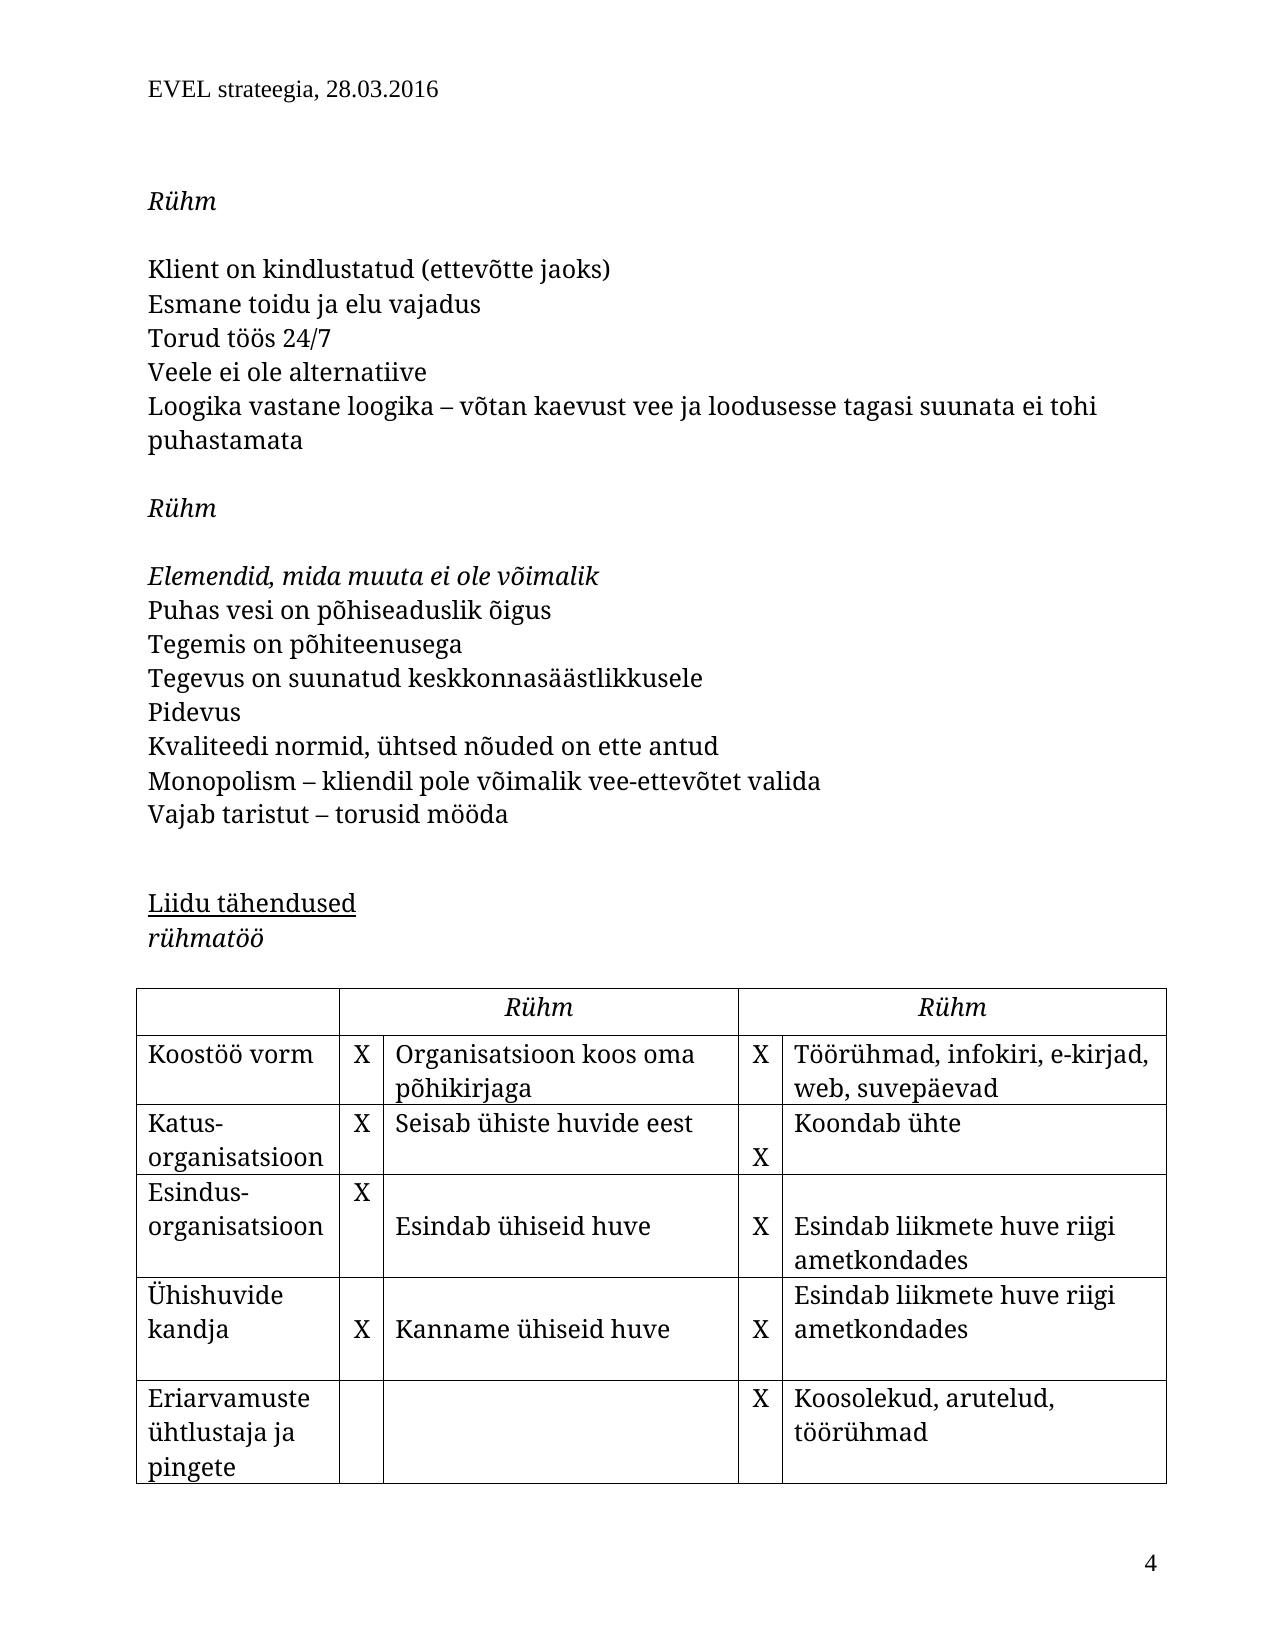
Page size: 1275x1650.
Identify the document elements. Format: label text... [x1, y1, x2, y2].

table_cell X [340, 1036, 383, 1104]
text Veele ei ole alternatiive [148, 354, 1157, 388]
table_cell X [739, 1105, 782, 1173]
text Torud töös 24/7 [148, 320, 1157, 354]
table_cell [783, 1381, 1166, 1483]
table_cell X [739, 1175, 782, 1277]
text Tegevus on suunatud keskkonnasäästlikkusele [148, 661, 1157, 695]
text Loogika vastane loogika – võtan kaevust vee ja loodusesse tagasi suunata ei tohi puhastamata [148, 388, 1157, 457]
table_cell Esindab ühiseid huve [384, 1175, 738, 1277]
table_cell Esindab liikmete huve riigi ametkondades [783, 1175, 1166, 1277]
table_cell X [340, 1175, 383, 1277]
table_cell Ühishuvide kandja [137, 1278, 339, 1380]
text Klient on kindlustatud (ettevõtte jaoks) [148, 252, 1157, 286]
table_cell [384, 1381, 738, 1483]
table_header [137, 989, 339, 1035]
text Liidu tähendused [148, 886, 1157, 920]
table_cell X [739, 1381, 782, 1483]
table_cell Esindus-organisatsioon [137, 1175, 339, 1277]
text Esmane toidu ja elu vajadus [148, 286, 1157, 320]
text Rühm [148, 491, 1157, 525]
table_cell Koondab ühte [783, 1105, 1166, 1173]
text Puhas vesi on põhiseaduslik õigus [148, 593, 1157, 627]
text Kvaliteedi normid, ühtsed nõuded on ette antud [148, 729, 1157, 763]
table_cell [340, 1381, 383, 1483]
table_cell Seisab ühiste huvide eest [384, 1105, 738, 1173]
table_header Rühm [739, 989, 1166, 1035]
table_cell X [739, 1278, 782, 1380]
text Pidevus [148, 695, 1157, 729]
table_cell X [340, 1105, 383, 1173]
table_cell Kanname ühiseid huve [384, 1278, 738, 1380]
table_header Rühm [340, 989, 738, 1035]
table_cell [137, 1381, 339, 1483]
table_cell Töörühmad, infokiri, e-kirjad, web, suvepäevad [783, 1036, 1166, 1104]
text Rühm [148, 184, 1157, 218]
table_cell X [340, 1278, 383, 1380]
text Tegemis on põhiteenusega [148, 627, 1157, 661]
text rühmatöö [148, 920, 1157, 954]
table_cell X [739, 1036, 782, 1104]
table_cell Koostöö vorm [137, 1036, 339, 1104]
text Vajab taristut – torusid mööda [148, 797, 1157, 831]
table_cell Katus-organisatsioon [137, 1105, 339, 1173]
text Monopolism – kliendil pole võimalik vee-ettevõtet valida [148, 763, 1157, 797]
table_cell Organisatsioon koos oma põhikirjaga [384, 1036, 738, 1104]
table_cell Esindab liikmete huve riigi ametkondades [783, 1278, 1166, 1380]
text Elemendid, mida muuta ei ole võimalik [148, 559, 1157, 593]
